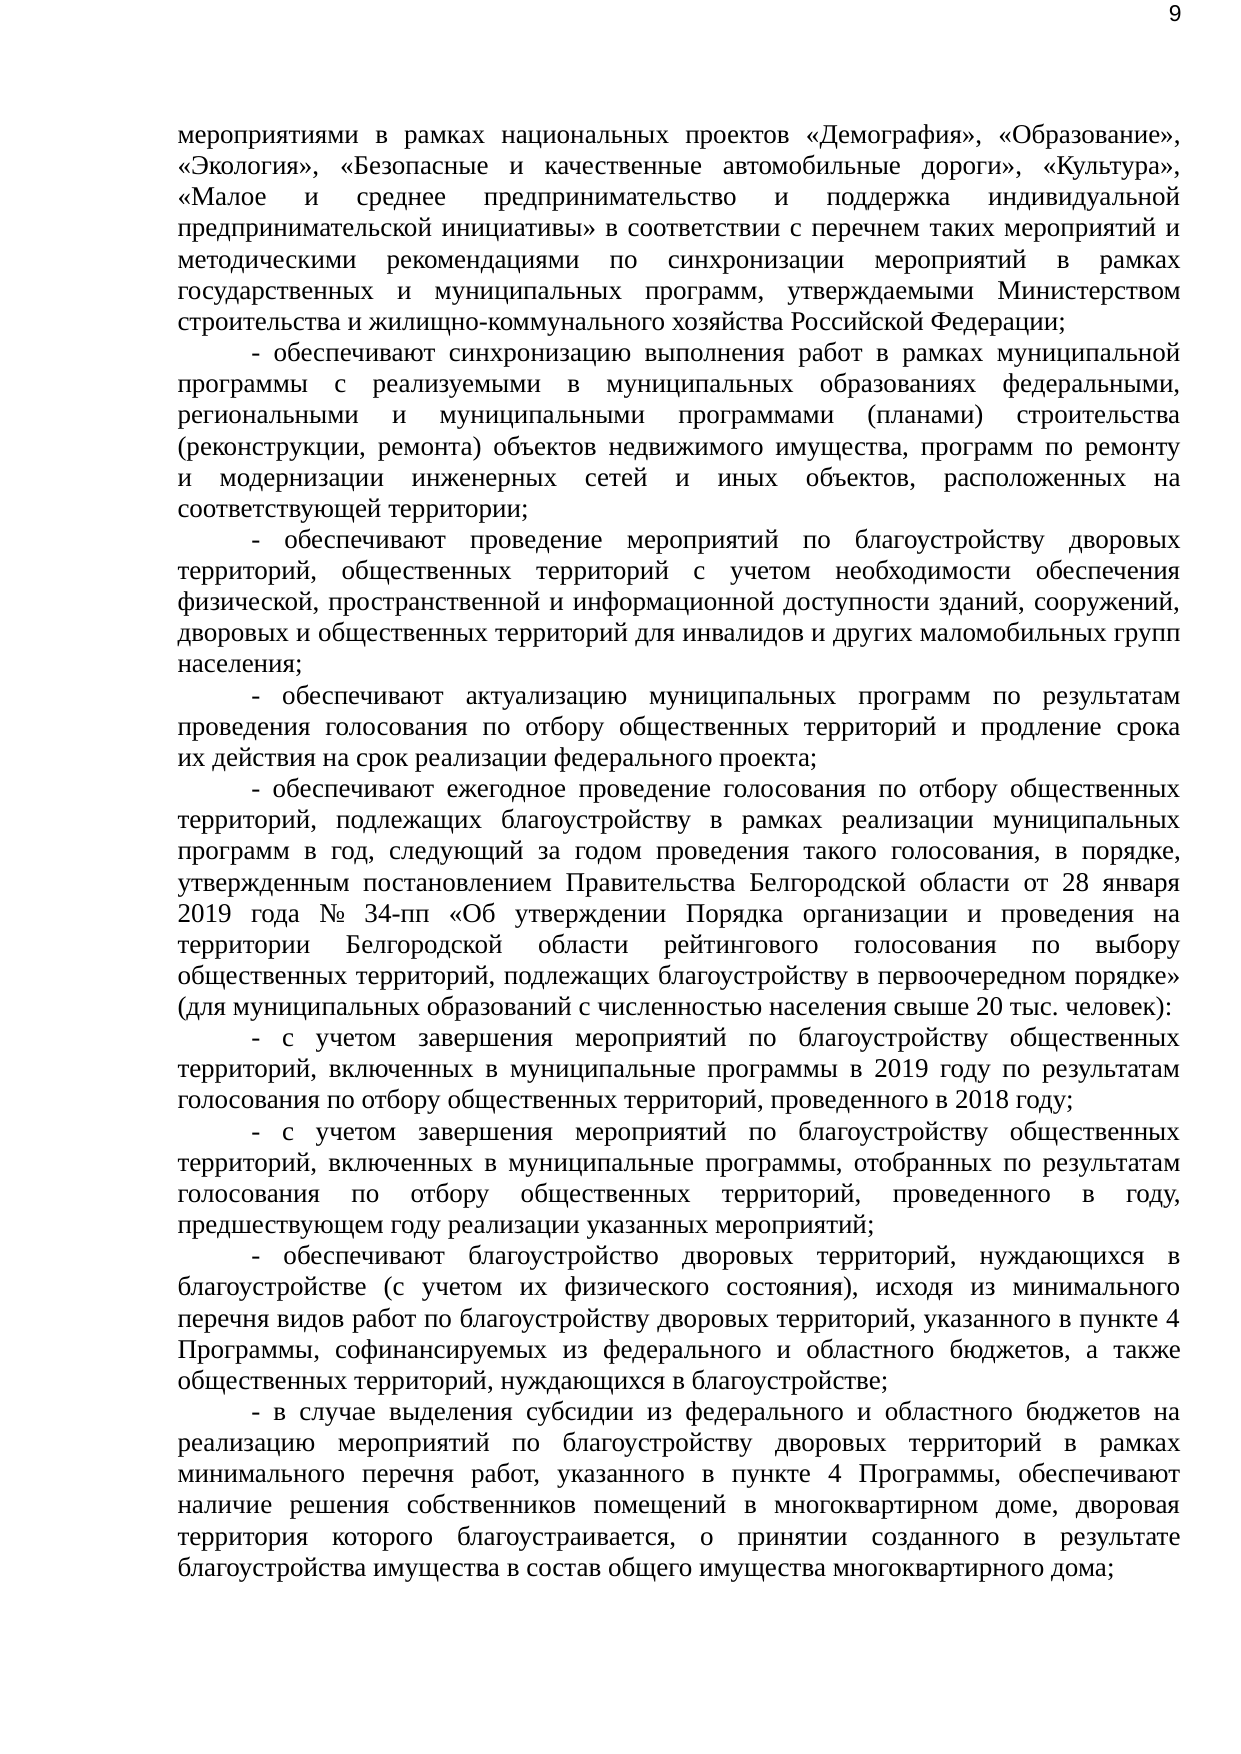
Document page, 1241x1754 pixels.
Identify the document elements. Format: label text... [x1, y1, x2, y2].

text - обеспечивают синхронизацию выполнения работ в рамках муниципальной программы с реализуемыми в муниципальных образованиях федеральными, региональными и муниципальными программами (планами) строительства (реконструкции, ремонта) объектов недвижимого имущества, программ по ремонту и модернизации инженерных сетей и иных объектов, расположенных на соответствующей территории; [177, 336, 1181, 523]
text - обеспечивают ежегодное проведение голосования по отбору общественных территорий, подлежащих благоустройству в рамках реализации муниципальных программ в год, следующий за годом проведения такого голосования, в порядке, утвержденным постановлением Правительства Белгородской области от 28 января 2019 года № 34-пп «Об утверждении Порядка организации и проведения на территории Белгородской области рейтингового голосования по выбору общественных территорий, подлежащих благоустройству в первоочередном порядке» (для муниципальных образований с численностью населения свыше 20 тыс. человек): [177, 772, 1181, 1021]
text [177, 118, 1181, 336]
text - обеспечивают благоустройство дворовых территорий, нуждающихся в благоустройстве (с учетом их физического состояния), исходя из минимального перечня видов работ по благоустройству дворовых территорий, указанного в пункте 4 Программы, софинансируемых из федерального и областного бюджетов, а также общественных территорий, нуждающихся в благоустройстве; [177, 1239, 1181, 1395]
text - в случае выделения субсидии из федерального и областного бюджетов на реализацию мероприятий по благоустройству дворовых территорий в рамках минимального перечня работ, указанного в пункте 4 Программы, обеспечивают наличие решения собственников помещений в многоквартирном доме, дворовая территория которого благоустраивается, о принятии созданного в результате благоустройства имущества в состав общего имущества многоквартирного дома; [177, 1395, 1181, 1582]
text - с учетом завершения мероприятий по благоустройству общественных территорий, включенных в муниципальные программы в 2019 году по результатам голосования по отбору общественных территорий, проведенного в 2018 году; [177, 1021, 1181, 1115]
text - с учетом завершения мероприятий по благоустройству общественных территорий, включенных в муниципальные программы, отобранных по результатам голосования по отбору общественных территорий, проведенного в году, предшествующем году реализации указанных мероприятий; [177, 1115, 1181, 1239]
text - обеспечивают проведение мероприятий по благоустройству дворовых территорий, общественных территорий с учетом необходимости обеспечения физической, пространственной и информационной доступности зданий, сооружений, дворовых и общественных территорий для инвалидов и других маломобильных групп населения; [177, 523, 1181, 679]
text - обеспечивают актуализацию муниципальных программ по результатам проведения голосования по отбору общественных территорий и продление срока их действия на срок реализации федерального проекта; [177, 679, 1181, 772]
